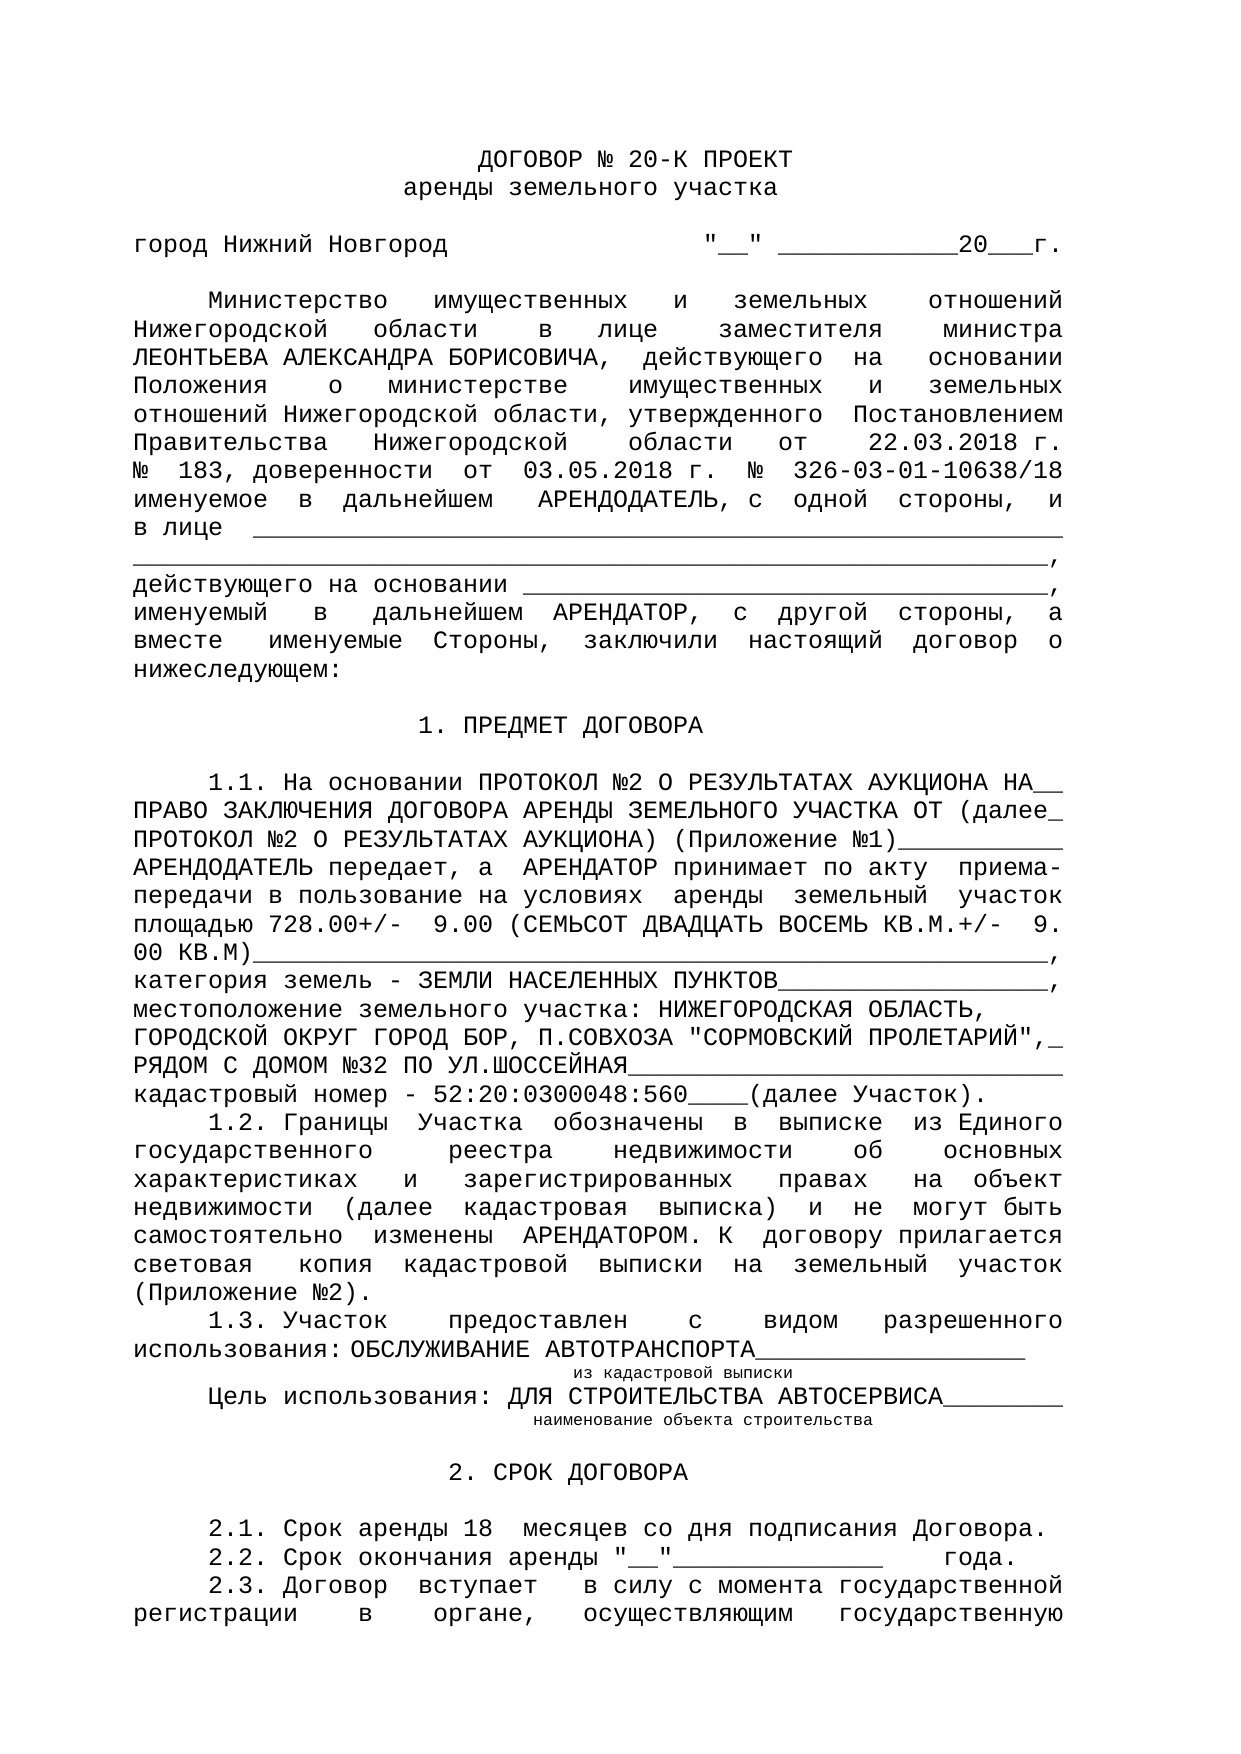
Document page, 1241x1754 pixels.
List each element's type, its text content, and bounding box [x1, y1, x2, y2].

text аренды земельного участка [133, 175, 1219, 203]
text 00 КВ.М)_____________________________________________________, [133, 940, 1219, 968]
text 2.3. Договор вступает в силу с момента государственной [133, 1572, 1219, 1601]
text местоположение земельного участка: НИЖЕГОРОДСКАЯ ОБЛАСТЬ, [133, 996, 1219, 1025]
text действующего на основании ___________________________________, [133, 571, 1219, 600]
text наименование объекта строительства [133, 1412, 1219, 1431]
text использования: ОБСЛУЖИВАНИЕ АВТОТРАНСПОРТА__________________ [133, 1336, 1219, 1365]
text 1.1. На основании ПРОТОКОЛ №2 О РЕЗУЛЬТАТАХ АУКЦИОНА НА__ [133, 770, 1219, 798]
text 1.3. Участок предоставлен с видом разрешенного [133, 1308, 1219, 1336]
text регистрации в органе, осуществляющим государственную [133, 1601, 1219, 1629]
text Положения о министерстве имущественных и земельных [133, 373, 1219, 401]
text № 183, доверенности от 03.05.2018 г. № 326-03-01-10638/18 [133, 458, 1219, 486]
text вместе именуемые Стороны, заключили настоящий договор о [133, 628, 1219, 656]
text РЯДОМ С ДОМОМ №32 ПО УЛ.ШОССЕЙНАЯ_____________________________ [133, 1053, 1219, 1081]
text нижеследующем: [133, 656, 1219, 685]
text ПРАВО ЗАКЛЮЧЕНИЯ ДОГОВОРА АРЕНДЫ ЗЕМЕЛЬНОГО УЧАСТКА ОТ (далее_ [133, 798, 1219, 826]
text недвижимости (далее кадастровая выписка) и не могут быть [133, 1195, 1219, 1223]
text ГОРОДСКОЙ ОКРУГ ГОРОД БОР, П.СОВХОЗА "СОРМОВСКИЙ ПРОЛЕТАРИЙ",_ [133, 1025, 1219, 1053]
text Нижегородской области в лице заместителя министра [133, 316, 1219, 345]
text передачи в пользование на условиях аренды земельный участок [133, 883, 1219, 911]
text 2.1. Срок аренды 18 месяцев со дня подписания Договора. [133, 1516, 1219, 1544]
text Цель использования: ДЛЯ СТРОИТЕЛЬСТВА АВТОСЕРВИСА________ [133, 1384, 1219, 1412]
text _____________________________________________________________, [133, 543, 1219, 571]
text ПРОТОКОЛ №2 О РЕЗУЛЬТАТАХ АУКЦИОНА) (Приложение №1)___________ [133, 826, 1219, 855]
text световая копия кадастровой выписки на земельный участок [133, 1251, 1219, 1280]
text Правительства Нижегородской области от 22.03.2018 г. [133, 430, 1219, 458]
text отношений Нижегородской области, утвержденного Постановлением [133, 401, 1219, 430]
text (Приложение №2). [133, 1280, 1219, 1308]
text государственного реестра недвижимости об основных [133, 1138, 1219, 1166]
text Министерство имущественных и земельных отношений [133, 288, 1219, 316]
text 2.2. Срок окончания аренды "__"______________ года. [133, 1544, 1219, 1572]
text ЛЕОНТЬЕВА АЛЕКСАНДРА БОРИСОВИЧА, действующего на основании [133, 345, 1219, 373]
text 1.2. Границы Участка обозначены в выписке из Единого [133, 1110, 1219, 1138]
text город Нижний Новгород "__" ____________20___г. [133, 231, 1219, 260]
text в лице ______________________________________________________ [133, 515, 1219, 543]
text именуемый в дальнейшем АРЕНДАТОР, с другой стороны, а [133, 600, 1219, 628]
text 2. СРОК ДОГОВОРА [133, 1459, 1219, 1487]
text категория земель - ЗЕМЛИ НАСЕЛЕННЫХ ПУНКТОВ__________________, [133, 968, 1219, 996]
text самостоятельно изменены АРЕНДАТОРОМ. К договору прилагается [133, 1223, 1219, 1251]
text АРЕНДОДАТЕЛЬ передает, а АРЕНДАТОР принимает по акту приема- [133, 855, 1219, 883]
text характеристиках и зарегистрированных правах на объект [133, 1166, 1219, 1195]
text площадью 728.00+/- 9.00 (СЕМЬСОТ ДВАДЦАТЬ ВОСЕМЬ КВ.М.+/- 9. [133, 911, 1219, 940]
text 1. ПРЕДМЕТ ДОГОВОРА [133, 713, 1219, 741]
text ДОГОВОР № 20-К ПРОЕКТ [133, 146, 1219, 175]
text кадастровый номер - 52:20:0300048:560____(далее Участок). [133, 1081, 1219, 1110]
text из кадастровой выписки [133, 1365, 1219, 1384]
text именуемое в дальнейшем АРЕНДОДАТЕЛЬ, с одной стороны, и [133, 486, 1219, 515]
